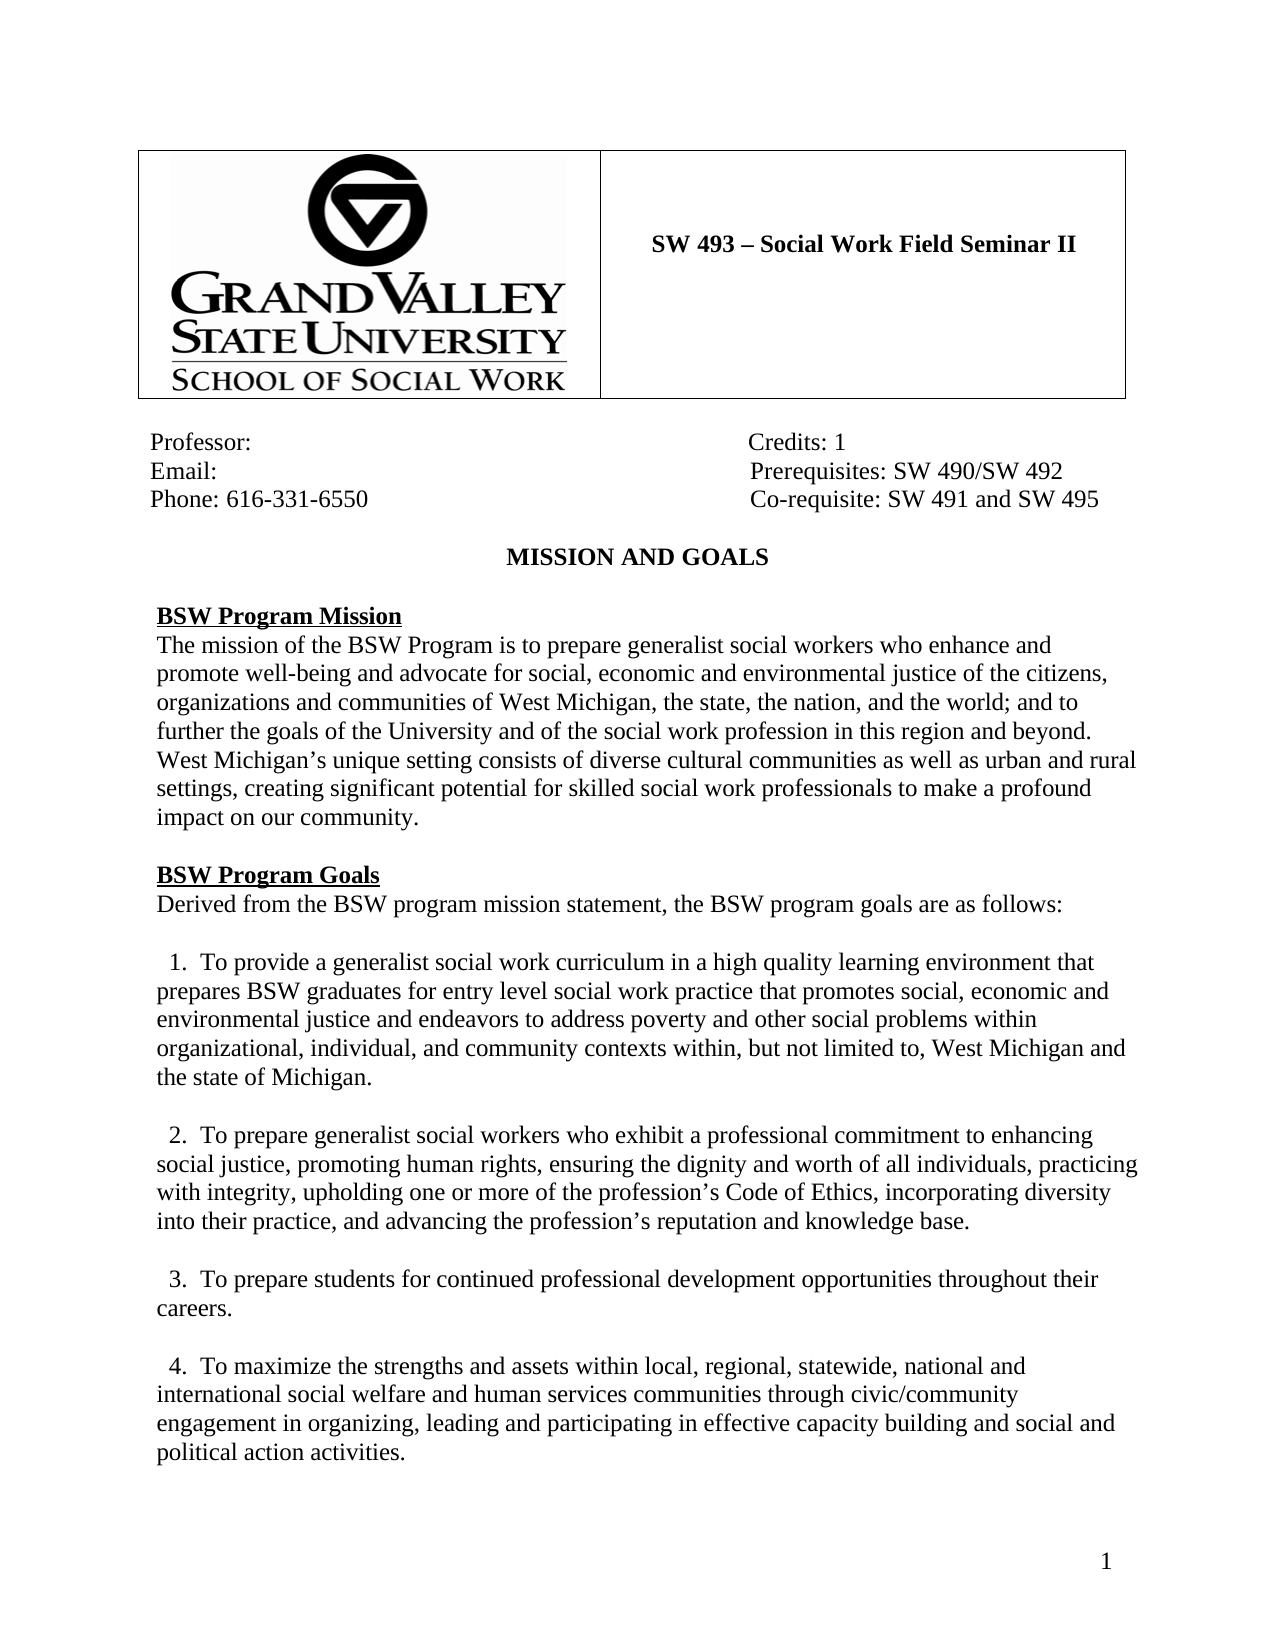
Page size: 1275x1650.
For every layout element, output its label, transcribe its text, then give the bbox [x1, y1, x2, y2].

text Phone: 616-331-6550 Co-requisite: SW 491 and SW 495 [150, 485, 1139, 513]
text Derived from the BSW program mission statement, the BSW program goals are as follows: [156, 889, 1139, 918]
text The mission of the BSW Program is to prepare generalist social workers who enhance and promote well-being and advocate for social, economic and environmental justice of the citizens, organizations and communities of West Michigan, the state, the nation, and the world; and to further the goals of the University and of the social work profession in this region and beyond. West Michigan’s unique setting consists of diverse cultural communities as well as urban and rural settings, creating significant potential for skilled social work professionals to make a profound impact on our community. [156, 630, 1139, 831]
text Email: Prerequisites: SW 490/SW 492 [150, 456, 1139, 485]
text 4. To maximize the strengths and assets within local, regional, statewide, national and international social welfare and human services communities through civic/community engagement in organizing, leading and participating in effective capacity building and social and political action activities. [156, 1351, 1139, 1466]
text SW 493 – Social Work Field Seminar II [647, 229, 1081, 258]
text BSW Program Mission [156, 601, 1139, 629]
text 3. To prepare students for continued professional development opportunities throughout their careers. [156, 1264, 1139, 1322]
picture [171, 154, 567, 398]
text 2. To prepare generalist social workers who exhibit a professional commitment to enhancing social justice, promoting human rights, ensuring the dignity and worth of all individuals, practicing with integrity, upholding one or more of the profession’s Code of Ethics, incorporating diversity into their practice, and advancing the profession’s reputation and knowledge base. [156, 1120, 1139, 1235]
text MISSION AND GOALS [150, 542, 775, 571]
text BSW Program Goals [156, 860, 1139, 889]
text 1. To provide a generalist social work curriculum in a high quality learning environment that prepares BSW graduates for entry level social work practice that promotes social, economic and environmental justice and endeavors to address poverty and other social problems within organizational, individual, and community contexts within, but not limited to, West Michigan and the state of Michigan. [156, 947, 1139, 1091]
text Professor: Credits: 1 [150, 427, 1139, 456]
